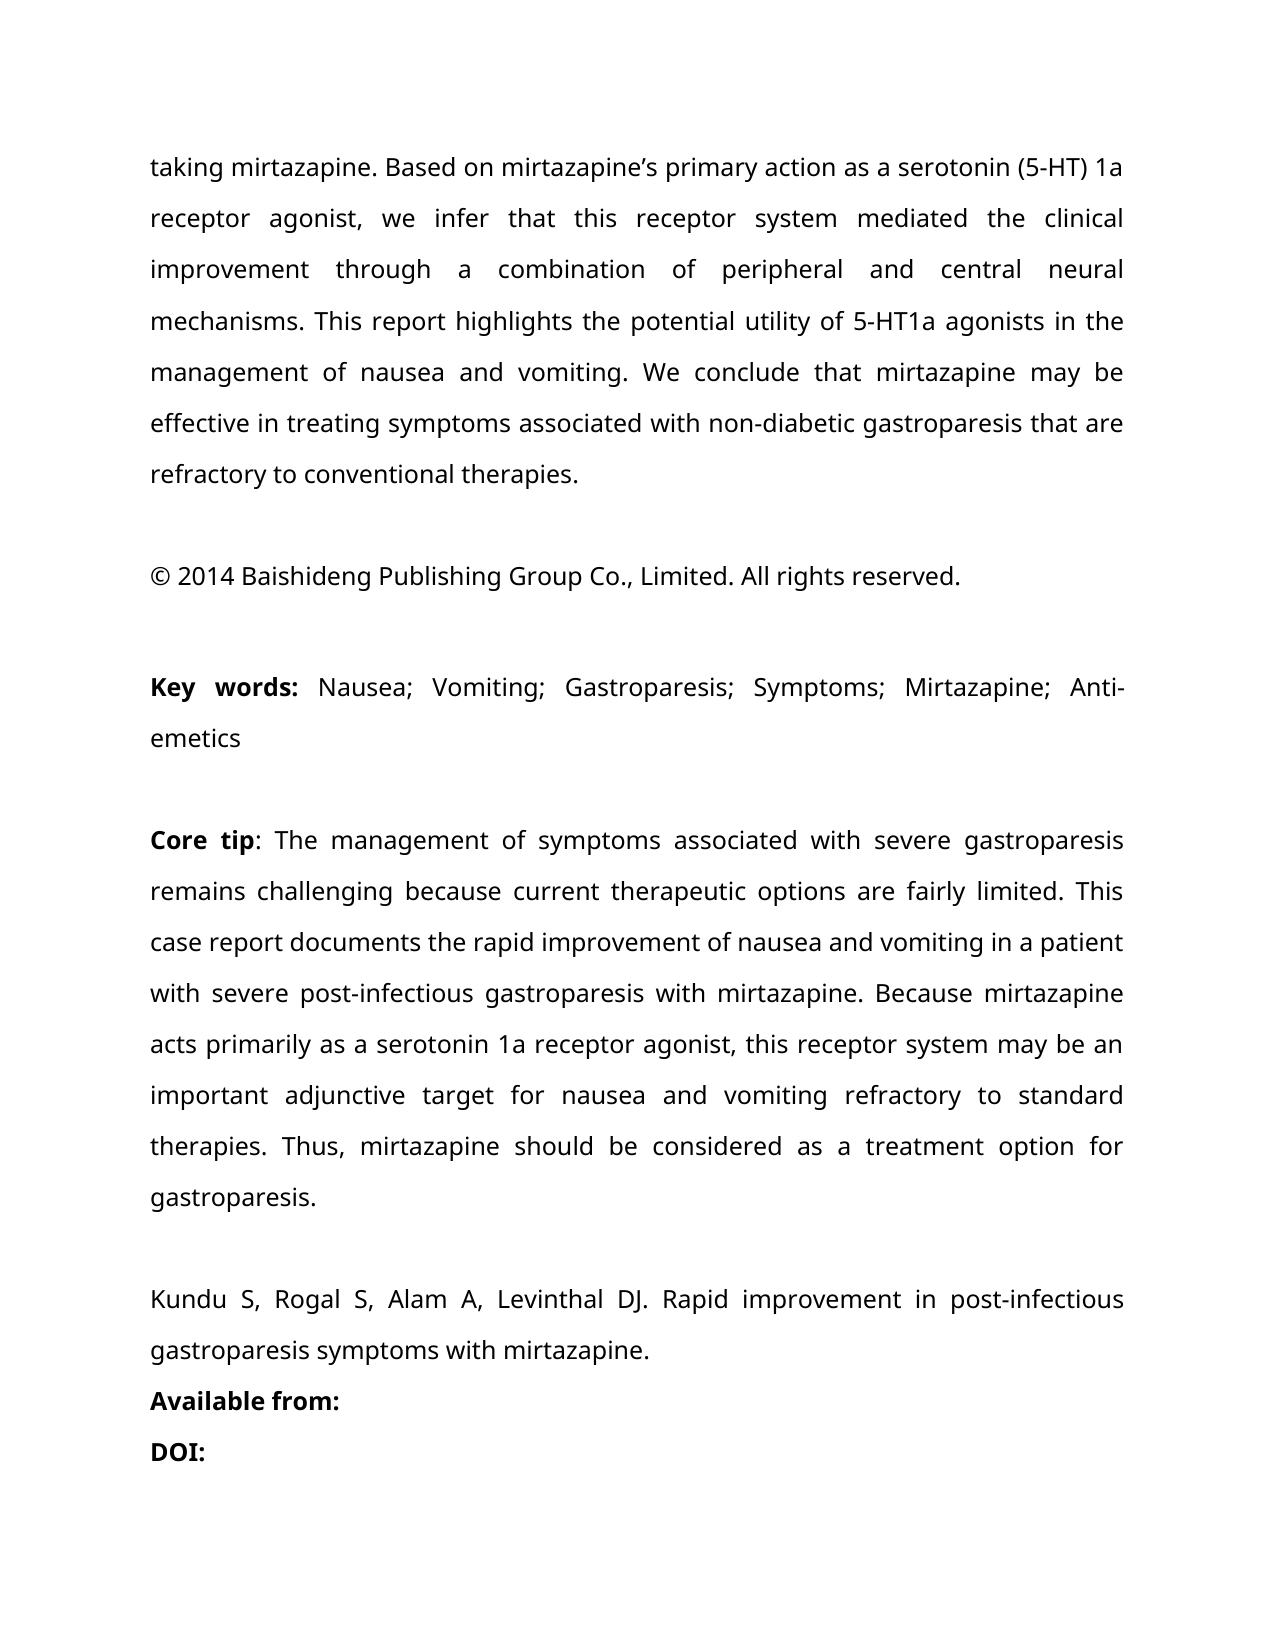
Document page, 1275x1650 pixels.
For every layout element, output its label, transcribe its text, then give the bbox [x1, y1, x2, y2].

text Key words: Nausea; Vomiting; Gastroparesis; Symptoms; Mirtazapine; Anti-emetics [150, 669, 1125, 754]
text Kundu S, Rogal S, Alam A, Levinthal DJ. Rapid improvement in post-infectious gastroparesis symptoms with mirtazapine. [150, 1282, 1125, 1367]
text Available from: [150, 1384, 1125, 1418]
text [150, 150, 1125, 490]
text DOI: [150, 1435, 1125, 1469]
text Core tip: The management of symptoms associated with severe gastroparesis remains challenging because current therapeutic options are fairly limited. This case report documents the rapid improvement of nausea and vomiting in a patient with severe post-infectious gastroparesis with mirtazapine. Because mirtazapine acts primarily as a serotonin 1a receptor agonist, this receptor system may be an important adjunctive target for nausea and vomiting refractory to standard therapies. Thus, mirtazapine should be considered as a treatment option for gastroparesis. [150, 822, 1125, 1214]
text © 2014 Baishideng Publishing Group Co., Limited. All rights reserved. [150, 558, 1125, 592]
